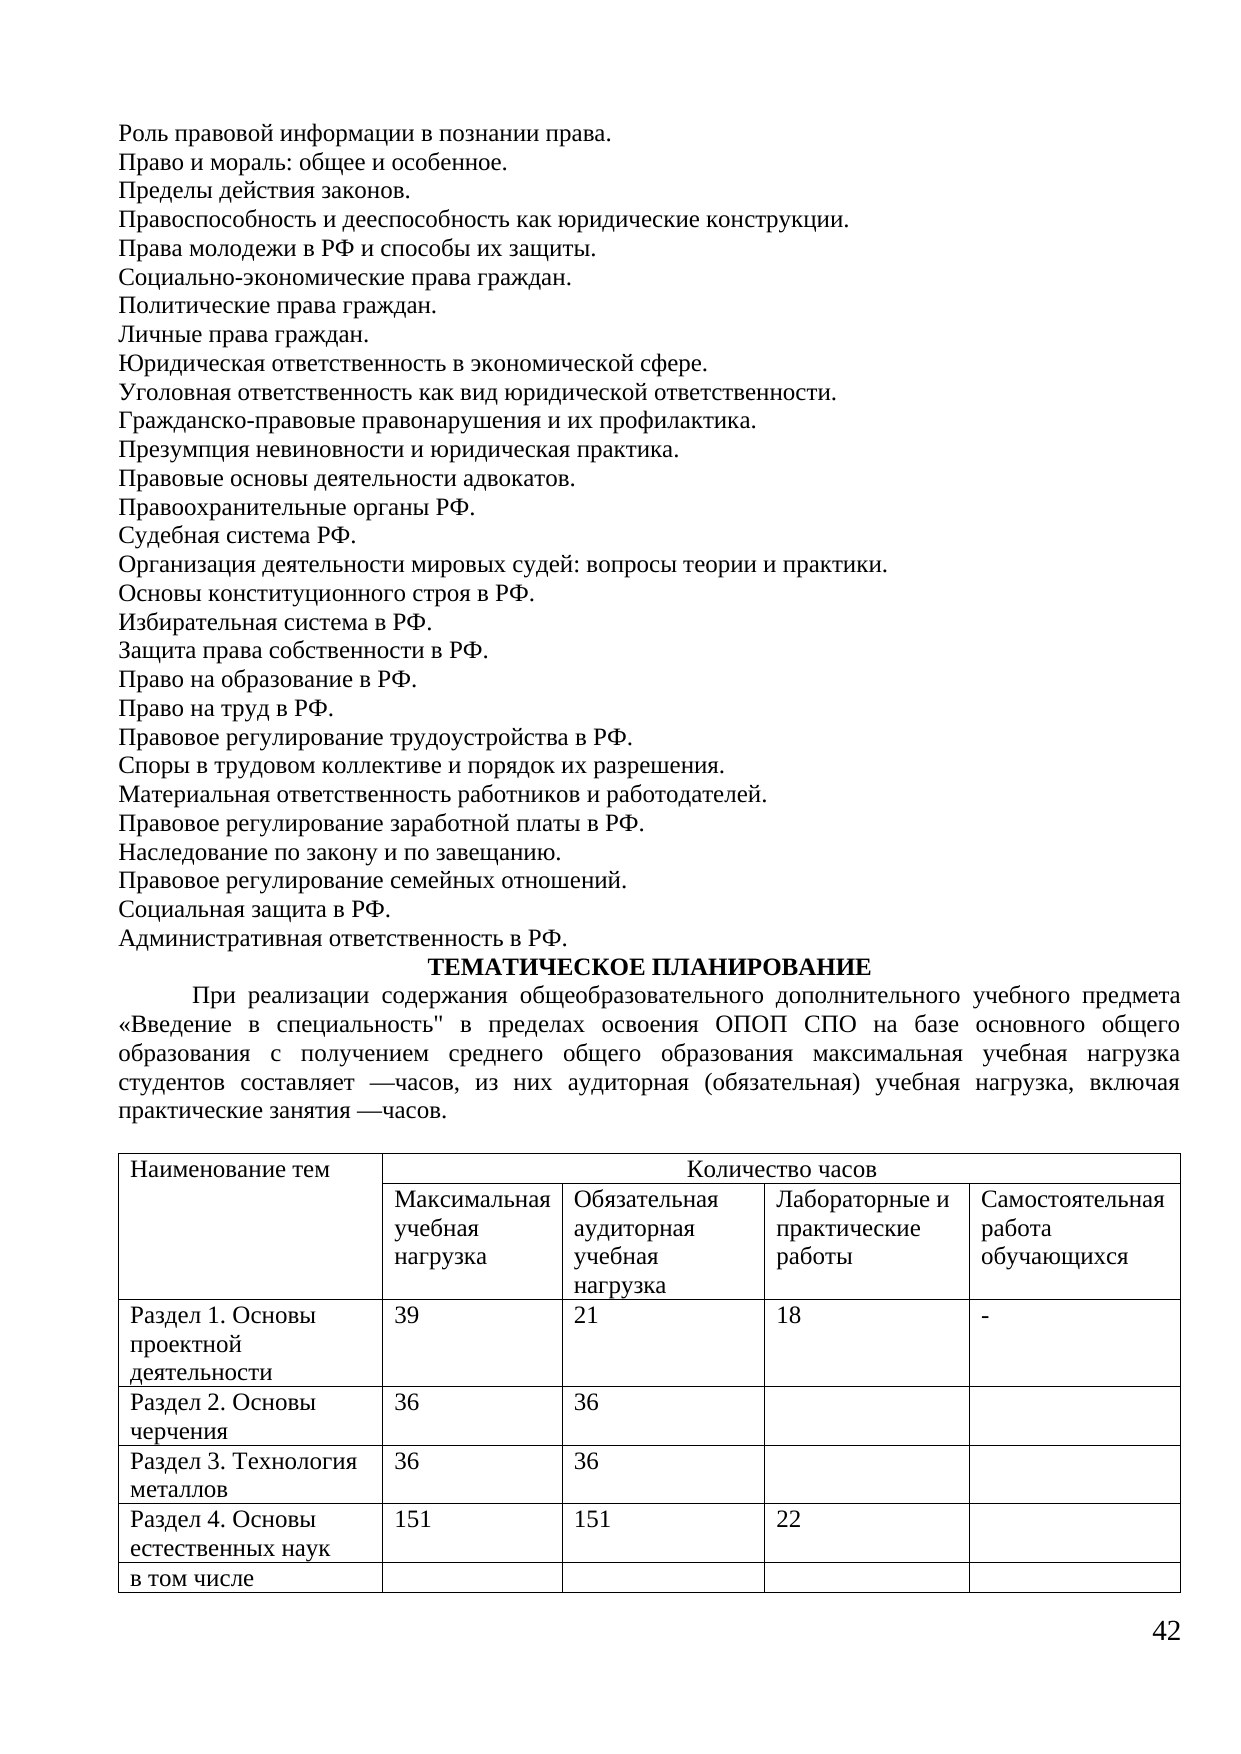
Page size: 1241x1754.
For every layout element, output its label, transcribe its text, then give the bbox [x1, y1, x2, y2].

table_cell Раздел 4. Основы естественных наук [119, 1504, 382, 1562]
table_cell 36 [383, 1446, 562, 1503]
text Избирательная система в РФ. [118, 607, 1181, 636]
table_header Наименование тем [119, 1154, 382, 1299]
text Основы конституционного строя в РФ. [118, 578, 1181, 607]
text Правовые основы деятельности адвокатов. [118, 463, 1181, 492]
table_cell - [970, 1300, 1180, 1386]
table_header Количество часов [383, 1154, 1180, 1183]
text Материальная ответственность работников и работодателей. [118, 779, 1181, 808]
text Правоспособность и дееспособность как юридические конструкции. [118, 204, 1181, 233]
text Социальная защита в РФ. [118, 894, 1181, 923]
text Уголовная ответственность как вид юридической ответственности. [118, 377, 1181, 406]
table_cell 39 [383, 1300, 562, 1386]
table_cell в том числе [119, 1563, 382, 1592]
table_cell [970, 1504, 1180, 1562]
table_cell 36 [383, 1387, 562, 1445]
text Право на образование в РФ. [118, 664, 1181, 693]
table_cell [383, 1563, 562, 1592]
table_cell [970, 1563, 1180, 1592]
table_cell [765, 1387, 969, 1445]
text Споры в трудовом коллективе и порядок их разрешения. [118, 751, 1181, 779]
text Административная ответственность в РФ. [118, 923, 1181, 952]
table_cell Максимальная учебная нагрузка [383, 1184, 562, 1299]
table_cell 151 [563, 1504, 764, 1562]
table_cell Раздел 2. Основы черчения [119, 1387, 382, 1445]
table_cell [563, 1563, 764, 1592]
table_cell Самостоятельная работа обучающихся [970, 1184, 1180, 1299]
text Роль правовой информации в познании права. [118, 118, 1181, 147]
text Юридическая ответственность в экономической сфере. [118, 348, 1181, 377]
text Презумпция невиновности и юридическая практика. [118, 434, 1181, 463]
table_cell 22 [765, 1504, 969, 1562]
text Права молодежи в РФ и способы их защиты. [118, 233, 1181, 262]
text Право на труд в РФ. [118, 693, 1181, 722]
text Право и мораль: общее и особенное. [118, 147, 1181, 176]
text Наследование по закону и по завещанию. [118, 837, 1181, 866]
table_cell [765, 1563, 969, 1592]
text Гражданско-правовые правонарушения и их профилактика. [118, 406, 1181, 434]
text Организация деятельности мировых судей: вопросы теории и практики. [118, 549, 1181, 578]
text ТЕМАТИЧЕСКОЕ ПЛАНИРОВАНИЕ [118, 952, 1181, 981]
text Правоохранительные органы РФ. [118, 492, 1181, 521]
table_cell [970, 1387, 1180, 1445]
table_cell Раздел 3. Технология металлов [119, 1446, 382, 1503]
text Защита права собственности в РФ. [118, 636, 1181, 664]
table_cell Обязательная аудиторная учебная нагрузка [563, 1184, 764, 1299]
table_cell 36 [563, 1446, 764, 1503]
text Пределы действия законов. [118, 176, 1181, 204]
table_cell 21 [563, 1300, 764, 1386]
table_cell 151 [383, 1504, 562, 1562]
text Судебная система РФ. [118, 521, 1181, 549]
table_cell 18 [765, 1300, 969, 1386]
table_cell [970, 1446, 1180, 1503]
text Правовое регулирование заработной платы в РФ. [118, 808, 1181, 837]
text Правовое регулирование семейных отношений. [118, 866, 1181, 894]
text Социально-экономические права граждан. [118, 262, 1181, 291]
table_cell Лабораторные и практические работы [765, 1184, 969, 1299]
table_cell [765, 1446, 969, 1503]
text Правовое регулирование трудоустройства в РФ. [118, 722, 1181, 751]
text При реализации содержания общеобразовательного дополнительного учебного предмета «Введение в специальность" в пределах освоения ОПОП СПО на базе основного общего образования с получением среднего общего образования максимальная учебная нагрузка студентов составляет —часов, из них аудиторная (обязательная) учебная нагрузка, включая практические занятия —часов. [118, 981, 1181, 1124]
text Политические права граждан. [118, 291, 1181, 319]
table_cell 36 [563, 1387, 764, 1445]
table_cell Раздел 1. Основы проектной деятельности [119, 1300, 382, 1386]
text Личные права граждан. [118, 319, 1181, 348]
